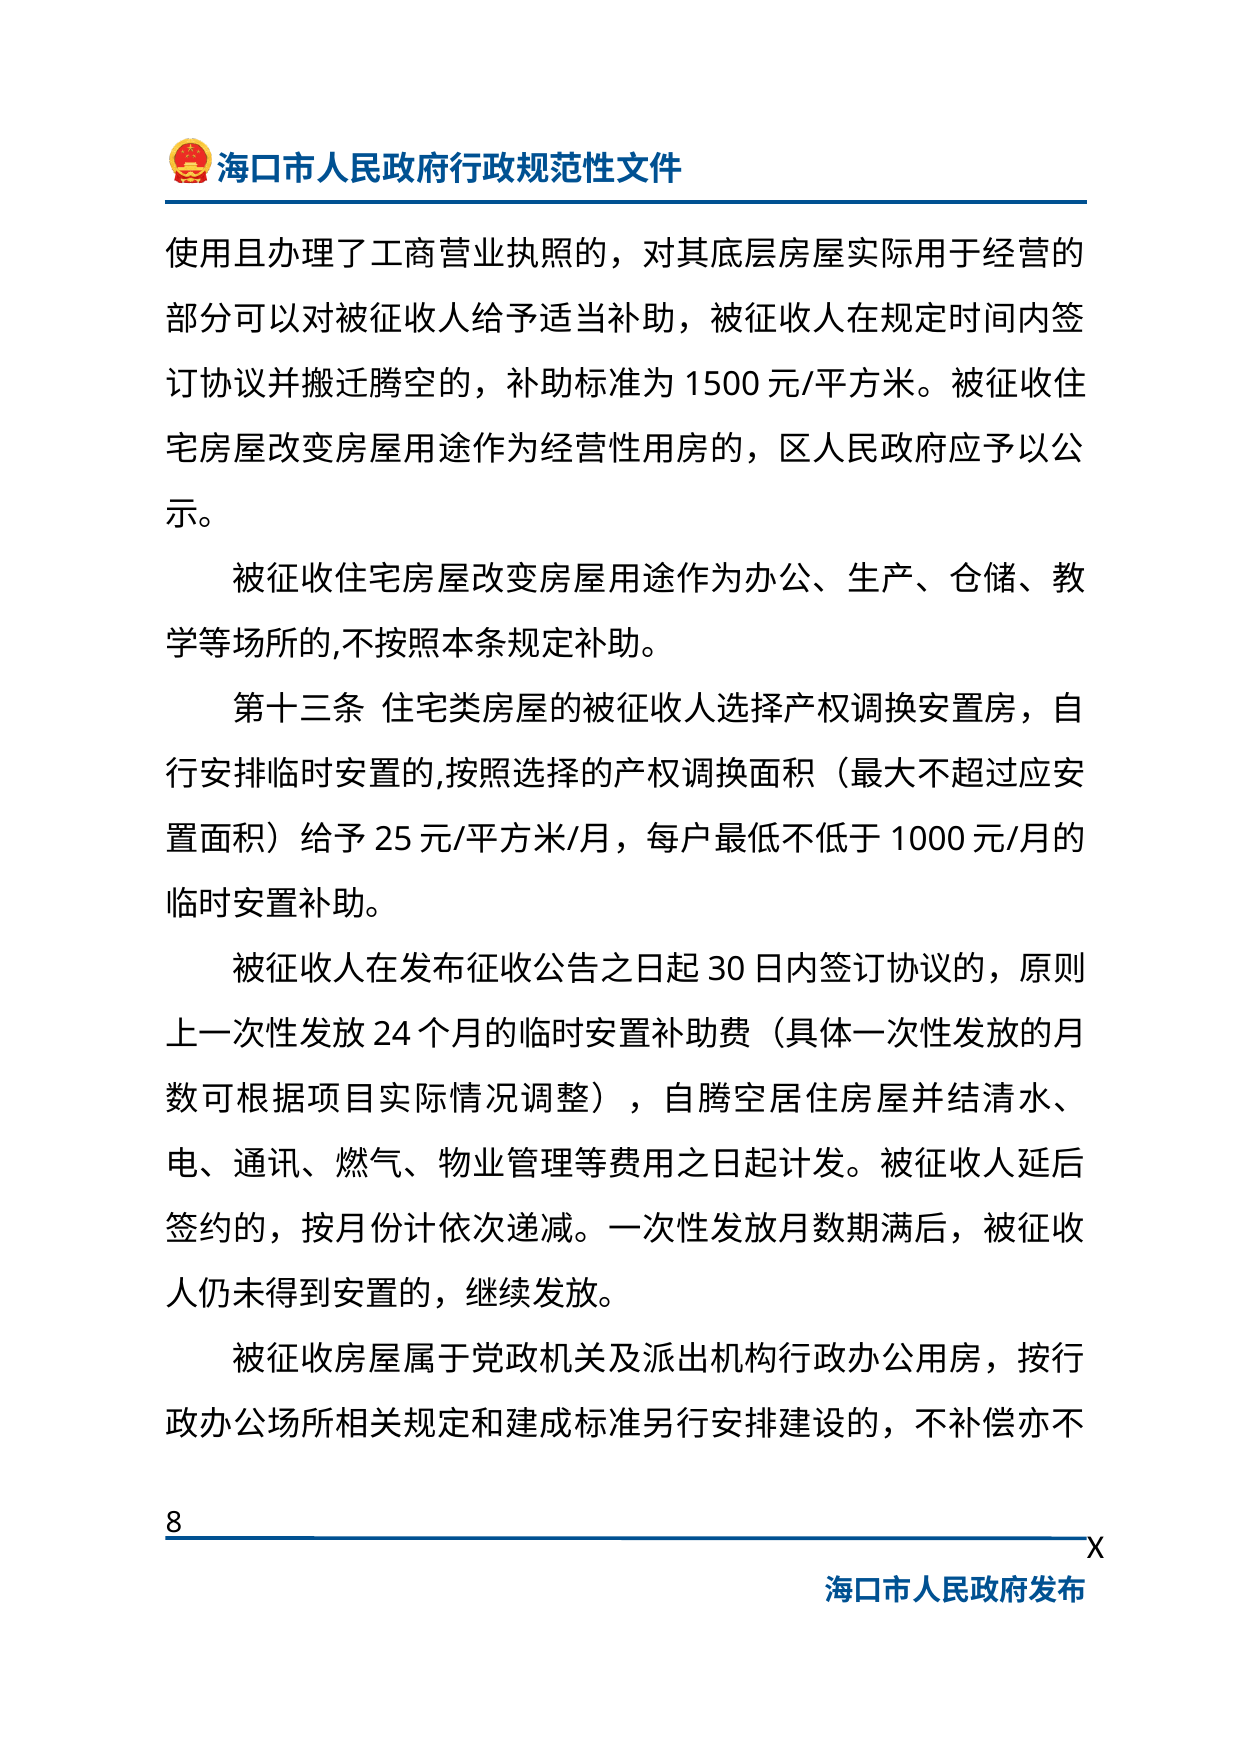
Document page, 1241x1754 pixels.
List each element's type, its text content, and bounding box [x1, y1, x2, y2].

text 被征收人在发布征收公告之日起30日内签订协议的，原则上一次性发放24个月的临时安置补助费（具体一次性发放的月数可根据项目实际情况调整），自腾空居住房屋并结清水、电、通讯、燃气、物业管理等费用之日起计发。被征收人延后签约的，按月份计依次递减。一次性发放月数期满后，被征收人仍未得到安置的，继续发放。 [165, 934, 1087, 1324]
text 被征收住宅房屋改变房屋用途作为办公、生产、仓储、教学等场所的,不按照本条规定补助。 [165, 544, 1087, 674]
text 第十三条 住宅类房屋的被征收人选择产权调换安置房，自行安排临时安置的,按照选择的产权调换面积（最大不超过应安置面积）给予25元/平方米/月，每户最低不低于1000元/月的临时安置补助。 [165, 674, 1087, 934]
text 被征收房屋属于党政机关及派出机构行政办公用房，按行政办公场所相关规定和建成标准另行安排建设的，不补偿亦不结算，给予适当的临时安置补助费。 [165, 1324, 1087, 1454]
picture [165, 136, 216, 187]
